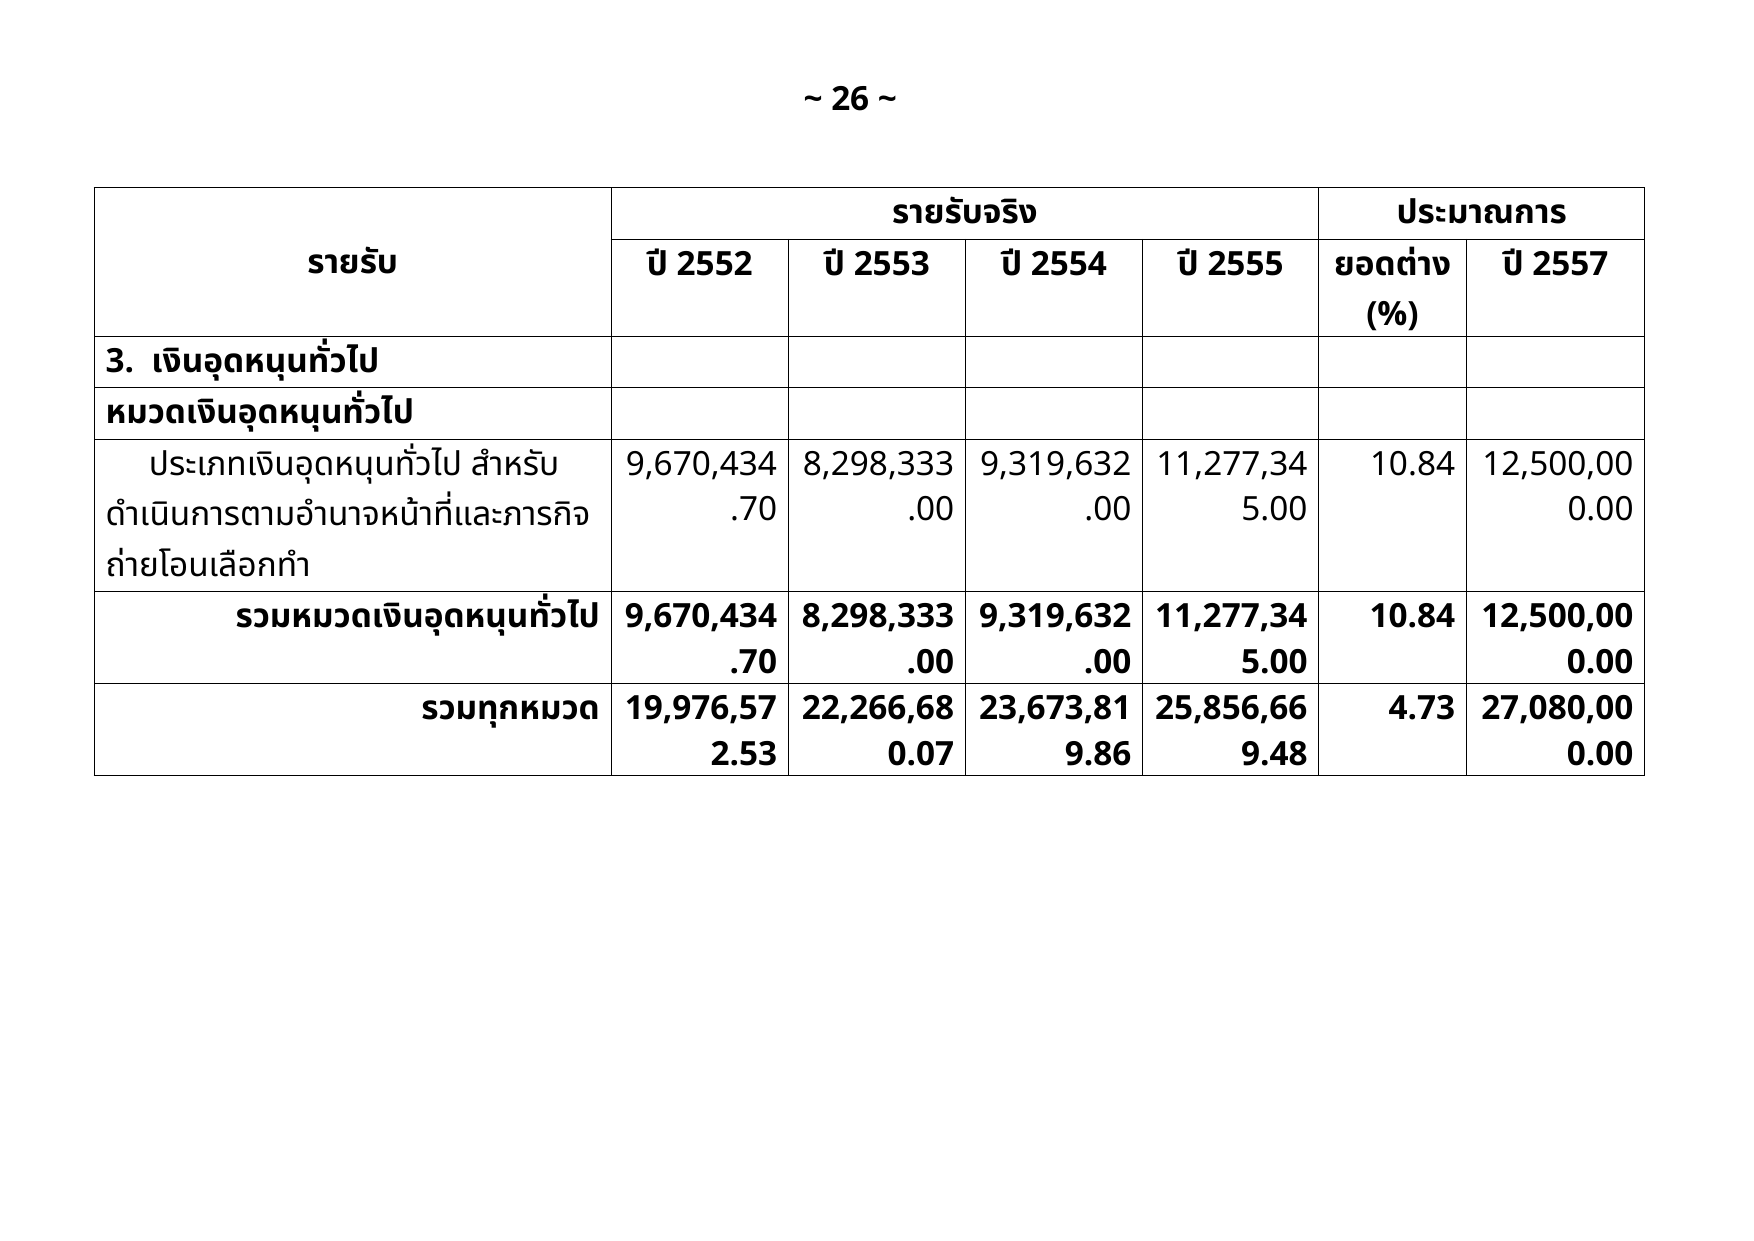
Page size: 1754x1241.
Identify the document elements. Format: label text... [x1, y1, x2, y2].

table_cell ปี 2555 [1143, 240, 1318, 336]
table_cell ปี 2552 [612, 240, 788, 336]
table_cell 23,673,819.86 [966, 684, 1142, 775]
table_cell [966, 337, 1142, 387]
table_cell 19,976,572.53 [612, 684, 788, 775]
table_cell 25,856,669.48 [1143, 684, 1318, 775]
table_cell ปี 2557 [1467, 240, 1644, 336]
table_cell 9,319,632.00 [966, 592, 1142, 683]
table_cell [1467, 388, 1644, 439]
table_cell ยอดต่าง (%) [1319, 240, 1466, 336]
table_cell [1143, 388, 1318, 439]
table_cell 8,298,333.00 [789, 440, 965, 591]
table_cell [612, 388, 788, 439]
table_cell หมวดเงินอุดหนุนทั่วไป [95, 388, 611, 439]
table_cell 11,277,345.00 [1143, 592, 1318, 683]
table_cell 27,080,000.00 [1467, 684, 1644, 775]
table_header รายรับ [95, 188, 611, 336]
table_header รายรับจริง [612, 188, 1318, 239]
table_cell 22,266,680.07 [789, 684, 965, 775]
table_cell ปี 2554 [966, 240, 1142, 336]
table_cell 3. เงินอุดหนุนทั่วไป [95, 337, 611, 387]
table_cell [1319, 388, 1466, 439]
table_cell 4.73 [1319, 684, 1466, 775]
table_cell 12,500,000.00 [1467, 440, 1644, 591]
table_cell [789, 337, 965, 387]
table_cell 12,500,000.00 [1467, 592, 1644, 683]
table_cell 9,670,434.70 [612, 592, 788, 683]
table_cell 10.84 [1319, 592, 1466, 683]
table_cell ปี 2553 [789, 240, 965, 336]
table_cell [966, 388, 1142, 439]
table_header ประมาณการ [1319, 188, 1644, 239]
table_cell 11,277,345.00 [1143, 440, 1318, 591]
table_cell [612, 337, 788, 387]
table_cell ประเภทเงินอุดหนุนทั่วไป สำหรับดำเนินการตามอำนาจหน้าที่และภารกิจถ่ายโอนเลือกทำ [95, 440, 611, 591]
table_cell รวมหมวดเงินอุดหนุนทั่วไป [95, 592, 611, 683]
table_cell [1319, 337, 1466, 387]
table_cell 9,319,632.00 [966, 440, 1142, 591]
table_cell รวมทุกหมวด [95, 684, 611, 775]
table_cell 9,670,434.70 [612, 440, 788, 591]
table_cell 10.84 [1319, 440, 1466, 591]
table_cell [1467, 337, 1644, 387]
table_cell [1143, 337, 1318, 387]
table_cell 8,298,333.00 [789, 592, 965, 683]
table_cell [789, 388, 965, 439]
